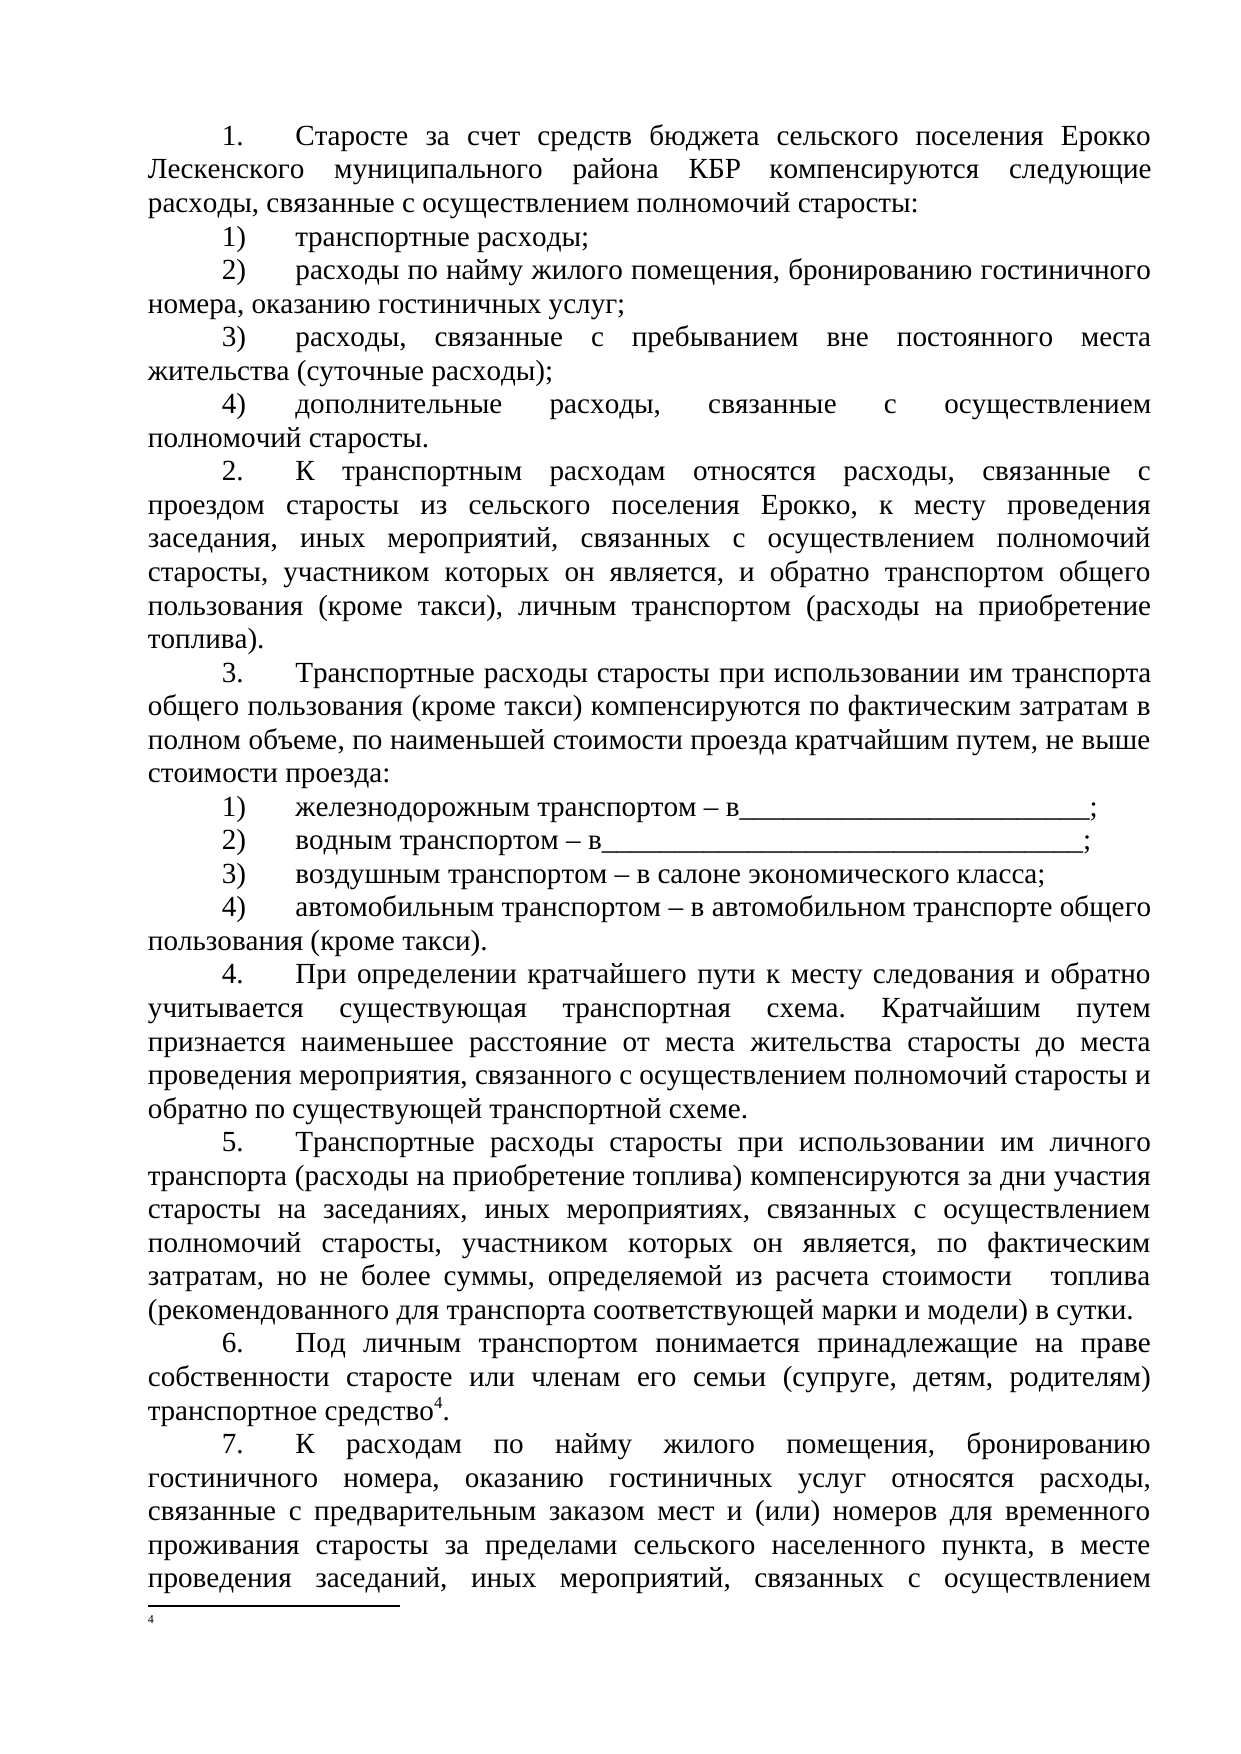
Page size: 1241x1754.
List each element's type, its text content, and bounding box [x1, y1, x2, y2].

list водным транспортом – в_________________________________; [148, 822, 1152, 856]
list Под личным транспортом понимается принадлежащие на праве собственности старосте или членам его семьи (супруге, детям, родителям) транспортное средство. [148, 1326, 1152, 1426]
list Транспортные расходы старосты при использовании им личного транспорта (расходы на приобретение топлива) компенсируются за дни участия старосты на заседаниях, иных мероприятиях, связанных с осуществлением полномочий старосты, участником которых он является, по фактическим затратам, но не более суммы, определяемой из расчета стоимости топлива (рекомендованного для транспорта соответствующей марки и модели) в сутки. [148, 1124, 1152, 1326]
list При определении кратчайшего пути к месту следования и обратно учитывается существующая транспортная схема. Кратчайшим путем признается наименьшее расстояние от места жительства старосты до места проведения мероприятия, связанного с осуществлением полномочий старосты и обратно по существующей транспортной схеме. [148, 957, 1152, 1124]
list воздушным транспортом – в салоне экономического класса; [148, 856, 1152, 889]
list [148, 1426, 1152, 1594]
list Транспортные расходы старосты при использовании им транспорта общего пользования (кроме такси) компенсируются по фактическим затратам в полном объеме, по наименьшей стоимости проезда кратчайшим путем, не выше стоимости проезда: [148, 655, 1152, 789]
list расходы по найму жилого помещения, бронированию гостиничного номера, оказанию гостиничных услуг; [148, 252, 1152, 319]
list дополнительные расходы, связанные с осуществлением полномочий старосты. [148, 386, 1152, 453]
list К транспортным расходам относятся расходы, связанные с проездом старосты из сельского поселения Ерокко, к месту проведения заседания, иных мероприятий, связанных с осуществлением полномочий старосты, участником которых он является, и обратно транспортом общего пользования (кроме такси), личным транспортом (расходы на приобретение топлива). [148, 453, 1152, 655]
list расходы, связанные с пребыванием вне постоянного места жительства (суточные расходы); [148, 319, 1152, 386]
list Старосте за счет средств бюджета сельского поселения Ерокко Лескенского муниципального района КБР компенсируются следующие расходы, связанные с осуществлением полномочий старосты: [148, 118, 1152, 219]
list железнодорожным транспортом – в________________________; [148, 789, 1152, 822]
list транспортные расходы; [148, 219, 1152, 252]
list автомобильным транспортом – в автомобильном транспорте общего пользования (кроме такси). [148, 889, 1152, 957]
